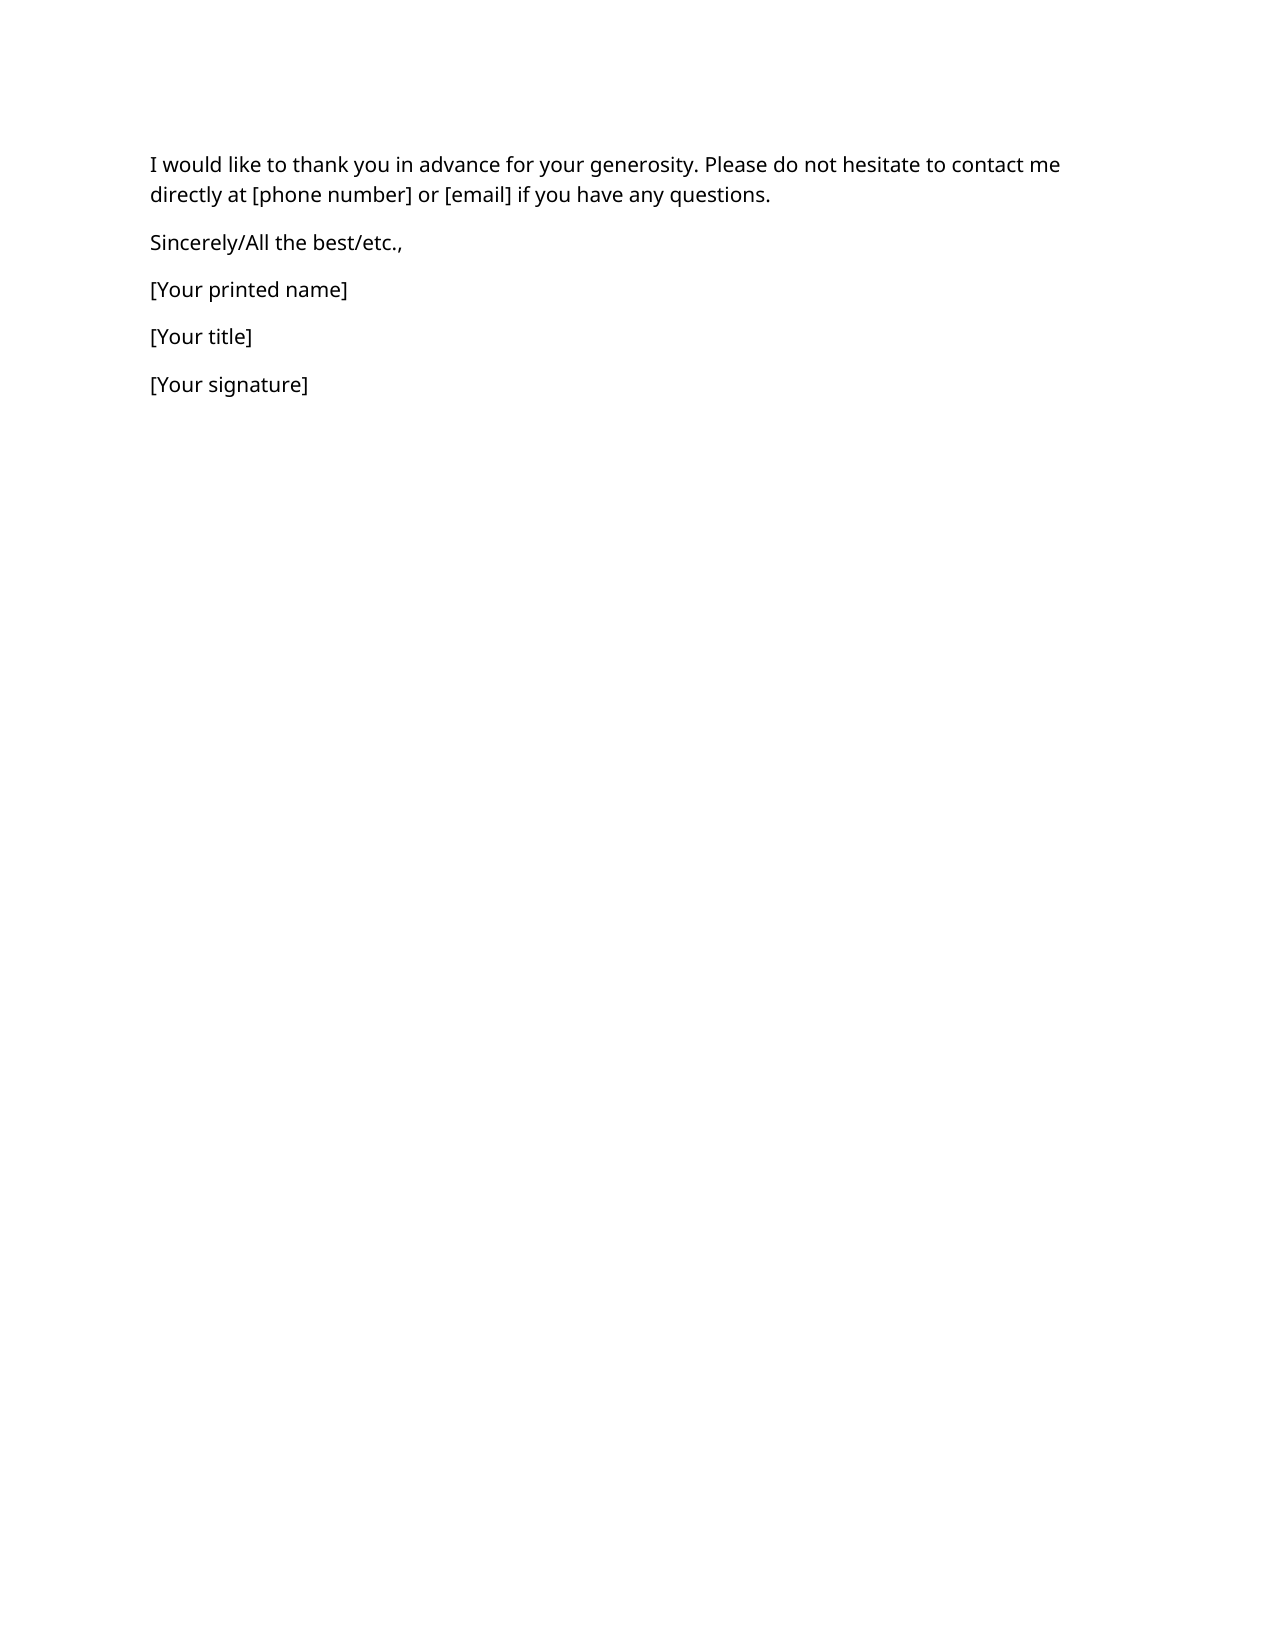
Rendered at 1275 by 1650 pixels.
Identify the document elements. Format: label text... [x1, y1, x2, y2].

text [Your printed name] [150, 275, 1125, 304]
text [Your signature] [150, 370, 1125, 398]
text Sincerely/All the best/etc., [150, 228, 1125, 256]
text [Your title] [150, 322, 1125, 351]
text I would like to thank you in advance for your generosity. Please do not hesitate to contact me directly at [phone number] or [email] if you have any questions. [150, 150, 1125, 209]
